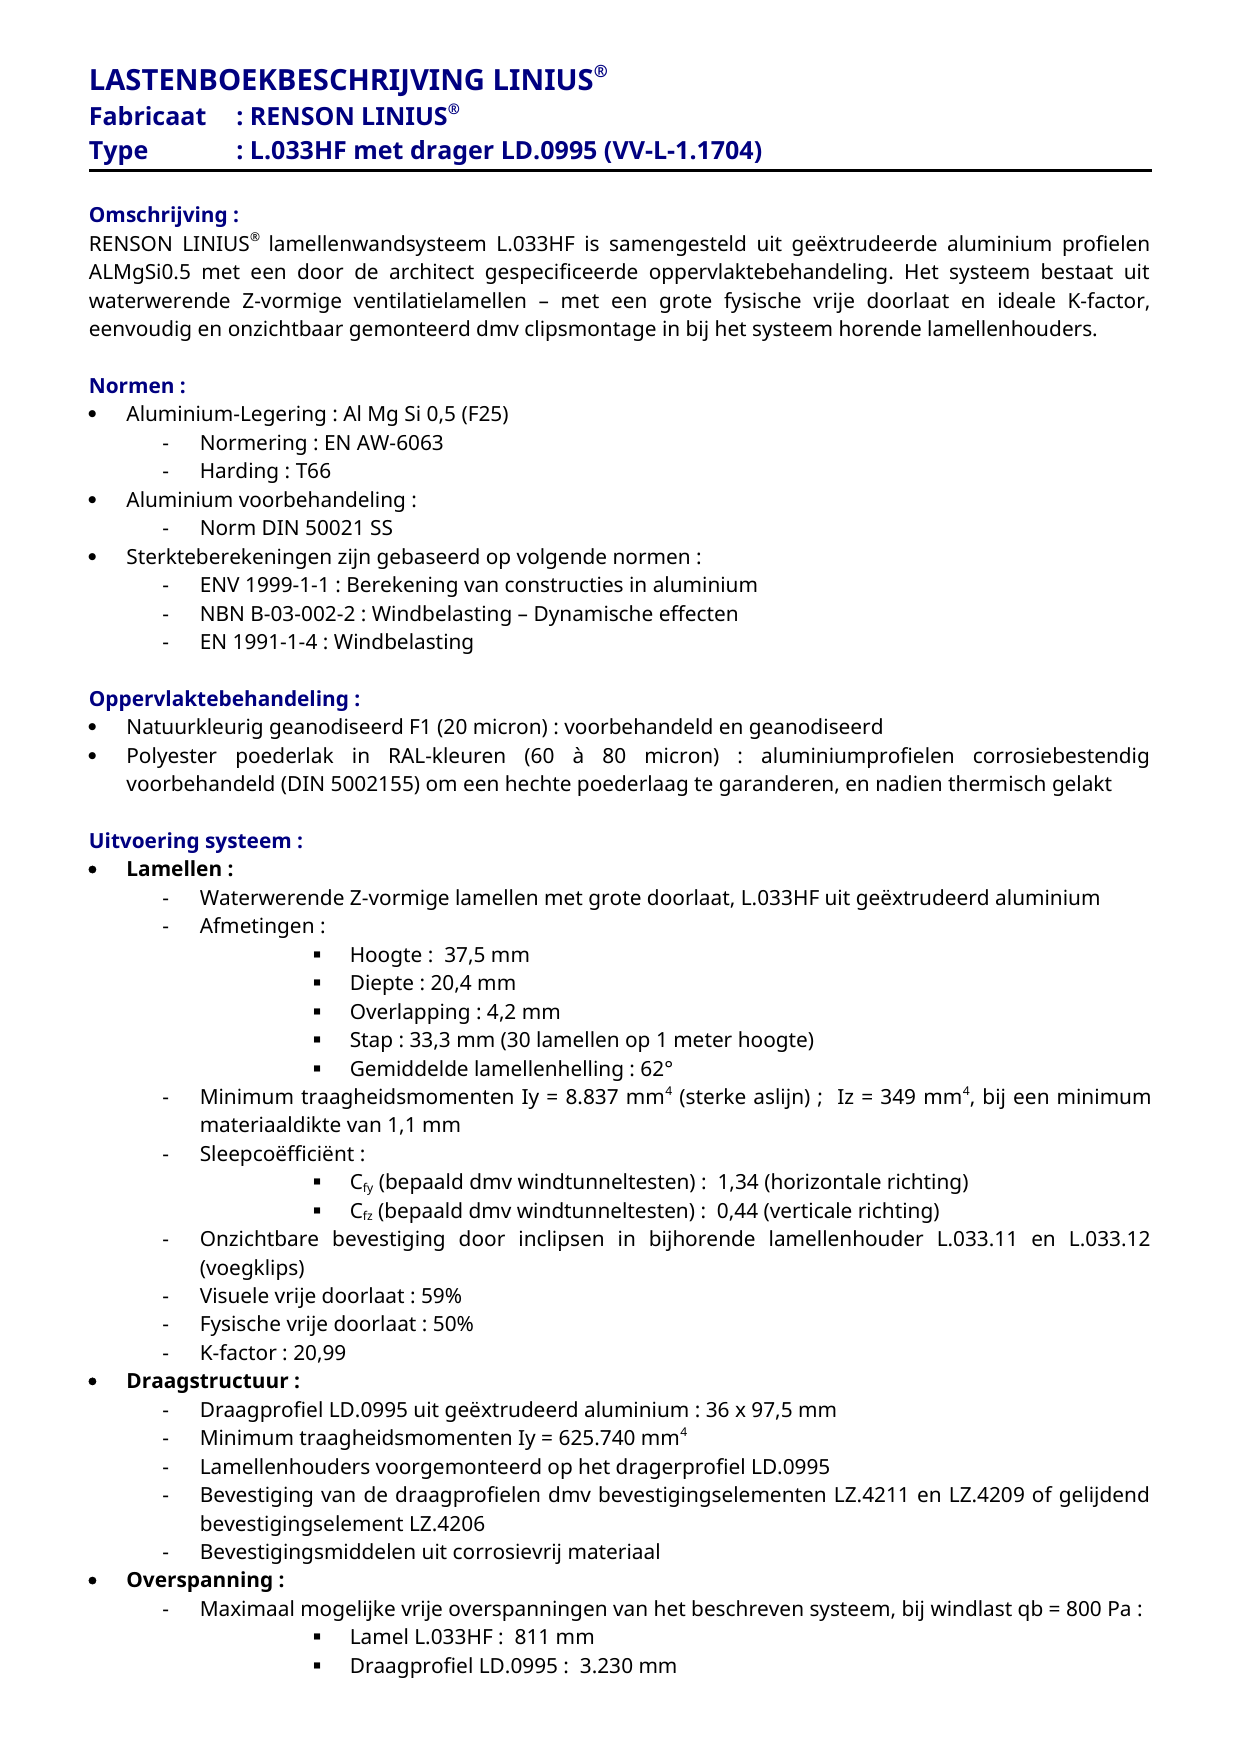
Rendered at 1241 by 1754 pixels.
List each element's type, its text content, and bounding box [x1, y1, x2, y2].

list ENV 1999-1-1 : Berekening van constructies in aluminium [162, 570, 1152, 599]
list K-factor : 20,99 [162, 1338, 1152, 1366]
list Onzichtbare bevestiging door inclipsen in bijhorende lamellenhouder L.033.11 en L.033.12 (voegklips) [162, 1224, 1152, 1281]
list Draagprofiel LD.0995 uit geëxtrudeerd aluminium : 36 x 97,5 mm [162, 1395, 1152, 1423]
list Harding : T66 [162, 456, 1152, 485]
text Omschrijving : [89, 201, 1152, 229]
list Lamel L.033HF : 811 mm [312, 1622, 1152, 1651]
list Draagstructuur : [89, 1366, 1152, 1395]
list Polyester poederlak in RAL-kleuren (60 à 80 micron) : aluminiumprofielen corrosiebestendig voorbehandeld (DIN 5002155) om een hechte poederlaag te garanderen, en nadien thermisch gelakt [89, 741, 1152, 798]
text RENSON LINIUS® lamellenwandsysteem L.033HF is samengesteld uit geëxtrudeerde aluminium profielen ALMgSi0.5 met een door de architect gespecificeerde oppervlaktebehandeling. Het systeem bestaat uit waterwerende Z-vormige ventilatielamellen – met een grote fysische vrije doorlaat en ideale K-factor, eenvoudig en onzichtbaar gemonteerd dmv clipsmontage in bij het systeem horende lamellenhouders. [89, 229, 1152, 343]
list Norm DIN 50021 SS [162, 513, 1152, 542]
list Bevestigingsmiddelen uit corrosievrij materiaal [162, 1537, 1152, 1566]
list Aluminium-Legering : Al Mg Si 0,5 (F25) [89, 399, 1152, 428]
list Draagprofiel LD.0995 : 3.230 mm [312, 1651, 1152, 1679]
text Uitvoering systeem : [89, 826, 1152, 854]
list Fysische vrije doorlaat : 50% [162, 1309, 1152, 1338]
list Diepte : 20,4 mm [312, 968, 1152, 997]
list NBN B-03-002-2 : Windbelasting – Dynamische effecten [162, 599, 1152, 627]
list Lamellen : [89, 854, 1152, 883]
list Waterwerende Z-vormige lamellen met grote doorlaat, L.033HF uit geëxtrudeerd aluminium [162, 883, 1152, 911]
list Stap : 33,3 mm (30 lamellen op 1 meter hoogte) [312, 1025, 1152, 1054]
list Lamellenhouders voorgemonteerd op het dragerprofiel LD.0995 [162, 1452, 1152, 1480]
list Normering : EN AW-6063 [162, 428, 1152, 456]
list Cfz (bepaald dmv windtunneltesten) : 0,44 (verticale richting) [312, 1196, 1152, 1224]
list Natuurkleurig geanodiseerd F1 (20 micron) : voorbehandeld en geanodiseerd [89, 712, 1152, 741]
list Sleepcoëfficiënt : [162, 1139, 1152, 1167]
list Bevestiging van de draagprofielen dmv bevestigingselementen LZ.4211 en LZ.4209 of gelijdend bevestigingselement LZ.4206 [162, 1480, 1152, 1537]
list Sterkteberekeningen zijn gebaseerd op volgende normen : [89, 542, 1152, 570]
list Gemiddelde lamellenhelling : 62° [312, 1054, 1152, 1082]
list Maximaal mogelijke vrije overspanningen van het beschreven systeem, bij windlast qb = 800 Pa : [162, 1594, 1152, 1622]
text Oppervlaktebehandeling : [89, 684, 1152, 712]
list Visuele vrije doorlaat : 59% [162, 1281, 1152, 1309]
text Normen : [89, 371, 1152, 399]
text Fabricaat : RENSON LINIUS® [89, 99, 1152, 133]
list Afmetingen : [162, 911, 1152, 940]
list Overspanning : [89, 1566, 1152, 1594]
text Type : L.033HF met drager LD.0995 (VV-L-1.1704) [89, 133, 1152, 169]
text LASTENBOEKBESCHRIJVING LINIUS® [89, 59, 1152, 99]
list Minimum traagheidsmomenten Iy = 625.740 mm4 [162, 1423, 1152, 1452]
list Hoogte : 37,5 mm [312, 940, 1152, 968]
list Overlapping : 4,2 mm [312, 997, 1152, 1025]
list Minimum traagheidsmomenten Iy = 8.837 mm4 (sterke aslijn) ; Iz = 349 mm4, bij een minimum materiaaldikte van 1,1 mm [162, 1082, 1152, 1139]
list Cfy (bepaald dmv windtunneltesten) : 1,34 (horizontale richting) [312, 1167, 1152, 1196]
list Aluminium voorbehandeling : [89, 485, 1152, 513]
list EN 1991-1-4 : Windbelasting [162, 627, 1152, 656]
